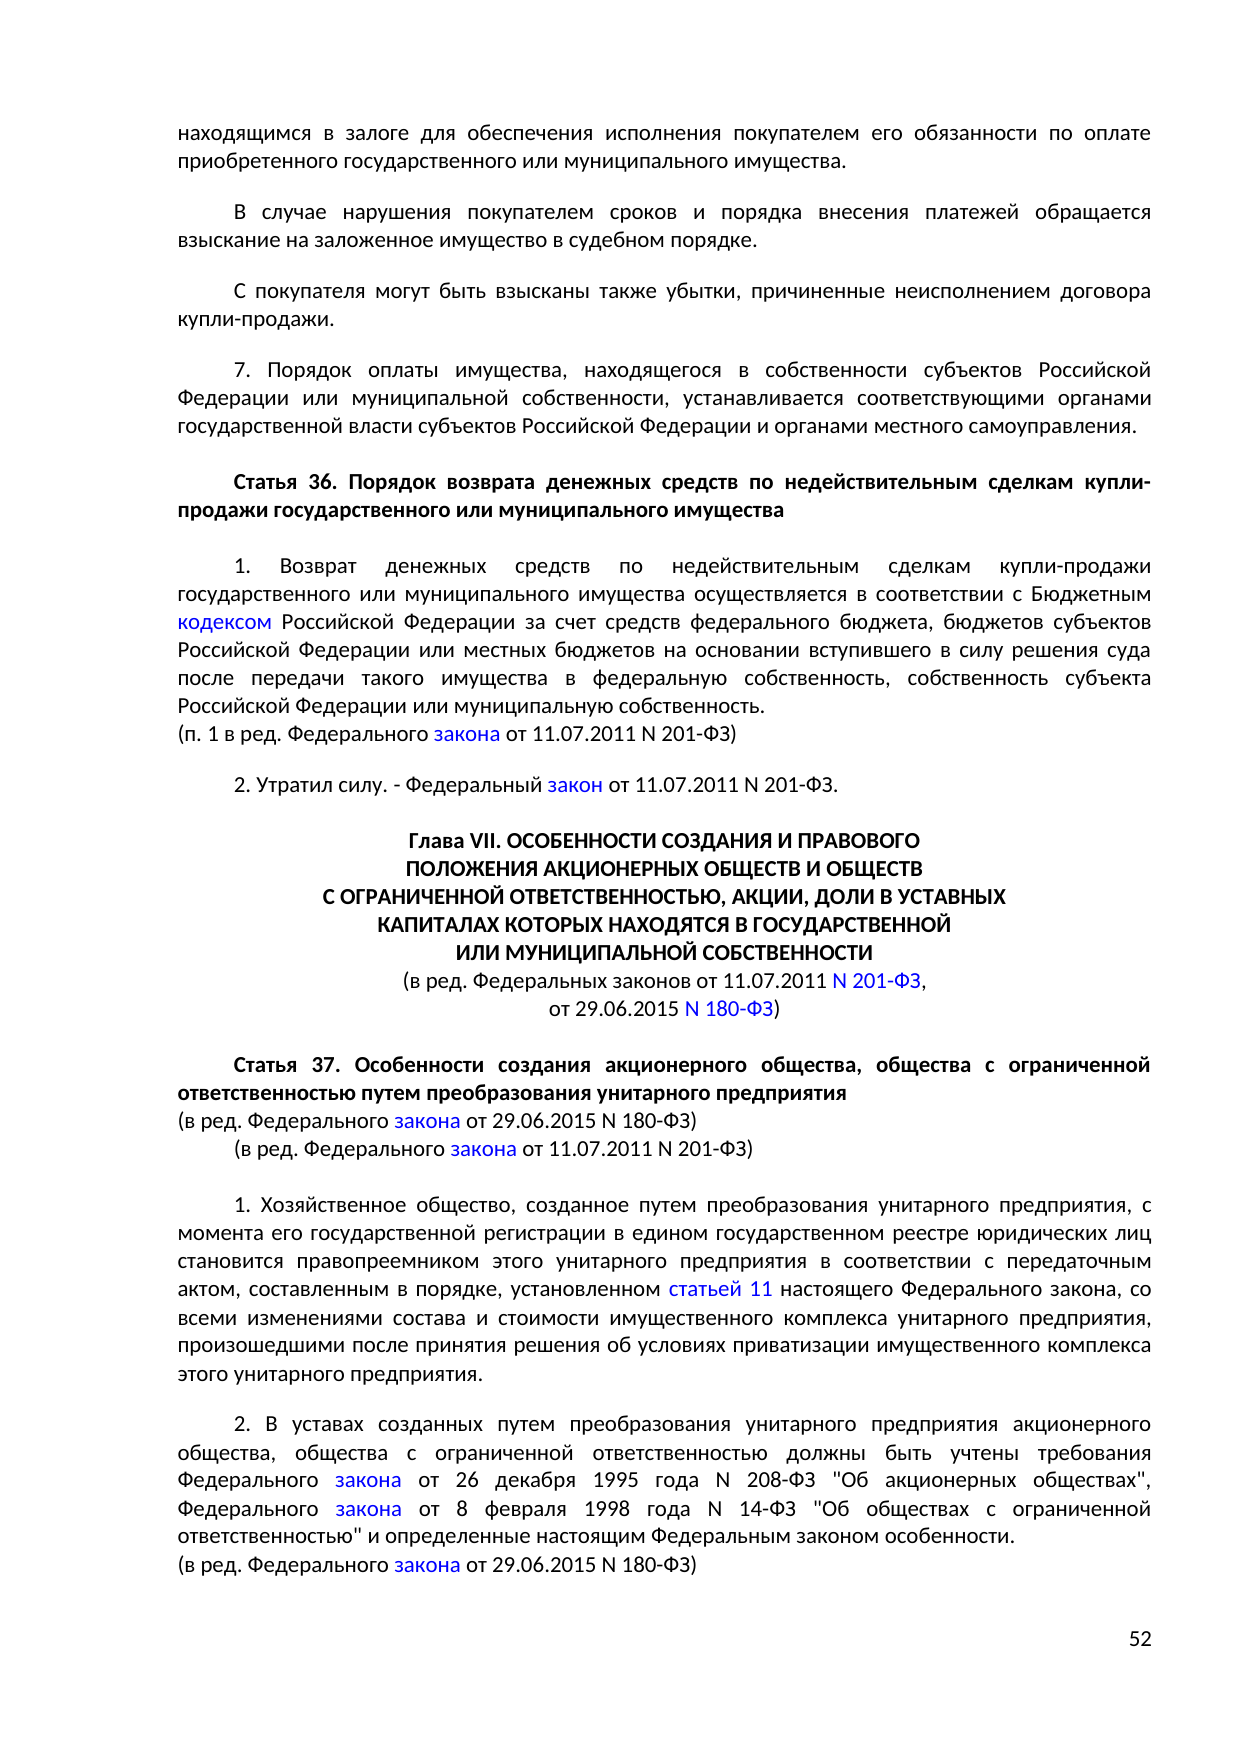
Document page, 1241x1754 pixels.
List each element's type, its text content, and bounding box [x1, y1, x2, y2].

title ПОЛОЖЕНИЯ АКЦИОНЕРНЫХ ОБЩЕСТВ И ОБЩЕСТВ [177, 854, 1152, 882]
text (в ред. Федерального закона от 29.06.2015 N 180-ФЗ) [177, 1550, 1152, 1578]
text 1. Возврат денежных средств по недействительным сделкам купли-продажи государственного или муниципального имущества осуществляется в соответствии с Бюджетным кодексом Российской Федерации за счет средств федерального бюджета, бюджетов субъектов Российской Федерации или местных бюджетов на основании вступившего в силу решения суда после передачи такого имущества в федеральную собственность, собственность субъекта Российской Федерации или муниципальную собственность. [177, 551, 1152, 719]
title КАПИТАЛАХ КОТОРЫХ НАХОДЯТСЯ В ГОСУДАРСТВЕННОЙ [177, 910, 1152, 938]
title С ОГРАНИЧЕННОЙ ОТВЕТСТВЕННОСТЬЮ, АКЦИИ, ДОЛИ В УСТАВНЫХ [177, 882, 1152, 910]
text 1. Хозяйственное общество, созданное путем преобразования унитарного предприятия, с момента его государственной регистрации в едином государственном реестре юридических лиц становится правопреемником этого унитарного предприятия в соответствии с передаточным актом, составленным в порядке, установленном статьей 11 настоящего Федерального закона, со всеми изменениями состава и стоимости имущественного комплекса унитарного предприятия, произошедшими после принятия решения об условиях приватизации имущественного комплекса этого унитарного предприятия. [177, 1191, 1152, 1387]
text 7. Порядок оплаты имущества, находящегося в собственности субъектов Российской Федерации или муниципальной собственности, устанавливается соответствующими органами государственной власти субъектов Российской Федерации и органами местного самоуправления. [177, 355, 1152, 439]
title Статья 36. Порядок возврата денежных средств по недействительным сделкам купли-продажи государственного или муниципального имущества [177, 467, 1152, 523]
title ИЛИ МУНИЦИПАЛЬНОЙ СОБСТВЕННОСТИ [177, 938, 1152, 966]
title Статья 37. Особенности создания акционерного общества, общества с ограниченной ответственностью путем преобразования унитарного предприятия [177, 1050, 1152, 1106]
text С покупателя могут быть взысканы также убытки, причиненные неисполнением договора купли-продажи. [177, 276, 1152, 332]
title Глава VII. ОСОБЕННОСТИ СОЗДАНИЯ И ПРАВОВОГО [177, 826, 1152, 854]
text (в ред. Федеральных законов от 11.07.2011 N 201-ФЗ, [177, 966, 1152, 994]
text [177, 118, 1152, 174]
text от 29.06.2015 N 180-ФЗ) [177, 994, 1152, 1022]
text (п. 1 в ред. Федерального закона от 11.07.2011 N 201-ФЗ) [177, 719, 1152, 747]
text 2. В уставах созданных путем преобразования унитарного предприятия акционерного общества, общества с ограниченной ответственностью должны быть учтены требования Федерального закона от 26 декабря 1995 года N 208-ФЗ "Об акционерных обществах", Федерального закона от 8 февраля 1998 года N 14-ФЗ "Об обществах с ограниченной ответственностью" и определенные настоящим Федеральным законом особенности. [177, 1409, 1152, 1550]
text (в ред. Федерального закона от 11.07.2011 N 201-ФЗ) [177, 1134, 1152, 1162]
text В случае нарушения покупателем сроков и порядка внесения платежей обращается взыскание на заложенное имущество в судебном порядке. [177, 197, 1152, 253]
text (в ред. Федерального закона от 29.06.2015 N 180-ФЗ) [177, 1106, 1152, 1134]
text 2. Утратил силу. - Федеральный закон от 11.07.2011 N 201-ФЗ. [177, 770, 1152, 798]
